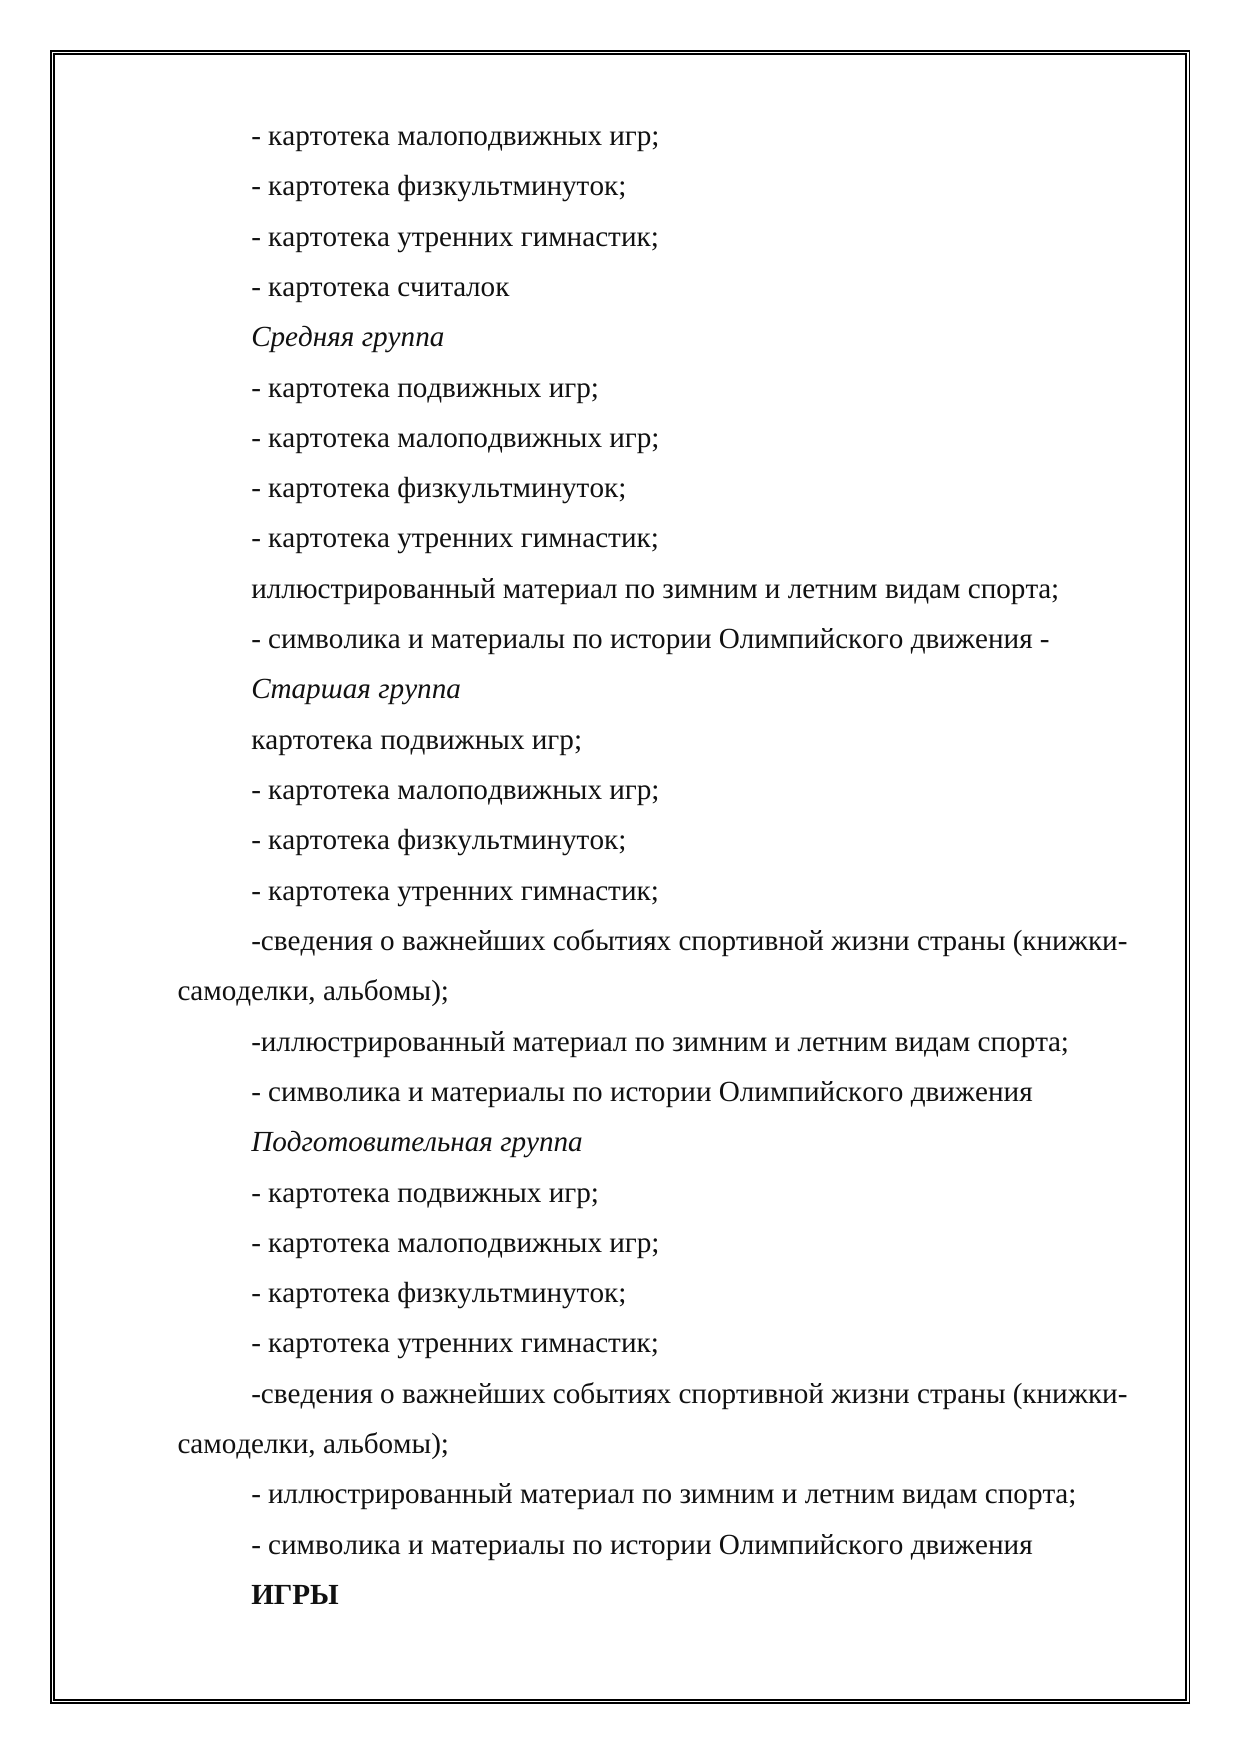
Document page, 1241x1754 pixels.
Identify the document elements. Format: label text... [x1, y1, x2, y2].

text картотека подвижных игр; [177, 722, 1152, 755]
text - картотека утренних гимнастик; [177, 521, 1152, 554]
text - картотека физкультминуток; [177, 822, 1152, 856]
text Средняя группа [177, 319, 1152, 353]
text - картотека утренних гимнастик; [177, 873, 1152, 906]
text - картотека малоподвижных игр; [177, 772, 1152, 806]
text Старшая группа [177, 672, 1152, 705]
text - символика и материалы по истории Олимпийского движения [177, 1074, 1152, 1108]
text Подготовительная группа [177, 1124, 1152, 1158]
text - картотека утренних гимнастик; [177, 1326, 1152, 1359]
text - картотека малоподвижных игр; [177, 420, 1152, 453]
text - иллюстрированный материал по зимним и летним видам спорта; [177, 1477, 1152, 1510]
text - символика и материалы по истории Олимпийского движения [177, 1527, 1152, 1560]
text - картотека малоподвижных игр; [177, 1225, 1152, 1258]
text иллюстрированный материал по зимним и летним видам спорта; [177, 571, 1152, 604]
text - картотека считалок [177, 269, 1152, 303]
text - картотека подвижных игр; [177, 370, 1152, 403]
text ИГРЫ [177, 1577, 1152, 1611]
text - картотека физкультминуток; [177, 470, 1152, 504]
text -сведения о важнейших событиях спортивной жизни страны (книжки-самоделки, альбомы); [177, 1376, 1152, 1460]
text - картотека малоподвижных игр; [177, 118, 1152, 152]
text -сведения о важнейших событиях спортивной жизни страны (книжки-самоделки, альбомы); [177, 923, 1152, 1007]
text - картотека подвижных игр; [177, 1175, 1152, 1208]
text - картотека физкультминуток; [177, 168, 1152, 202]
text -иллюстрированный материал по зимним и летним видам спорта; [177, 1024, 1152, 1057]
text - картотека физкультминуток; [177, 1275, 1152, 1309]
text - символика и материалы по истории Олимпийского движения - [177, 621, 1152, 655]
text - картотека утренних гимнастик; [177, 219, 1152, 252]
